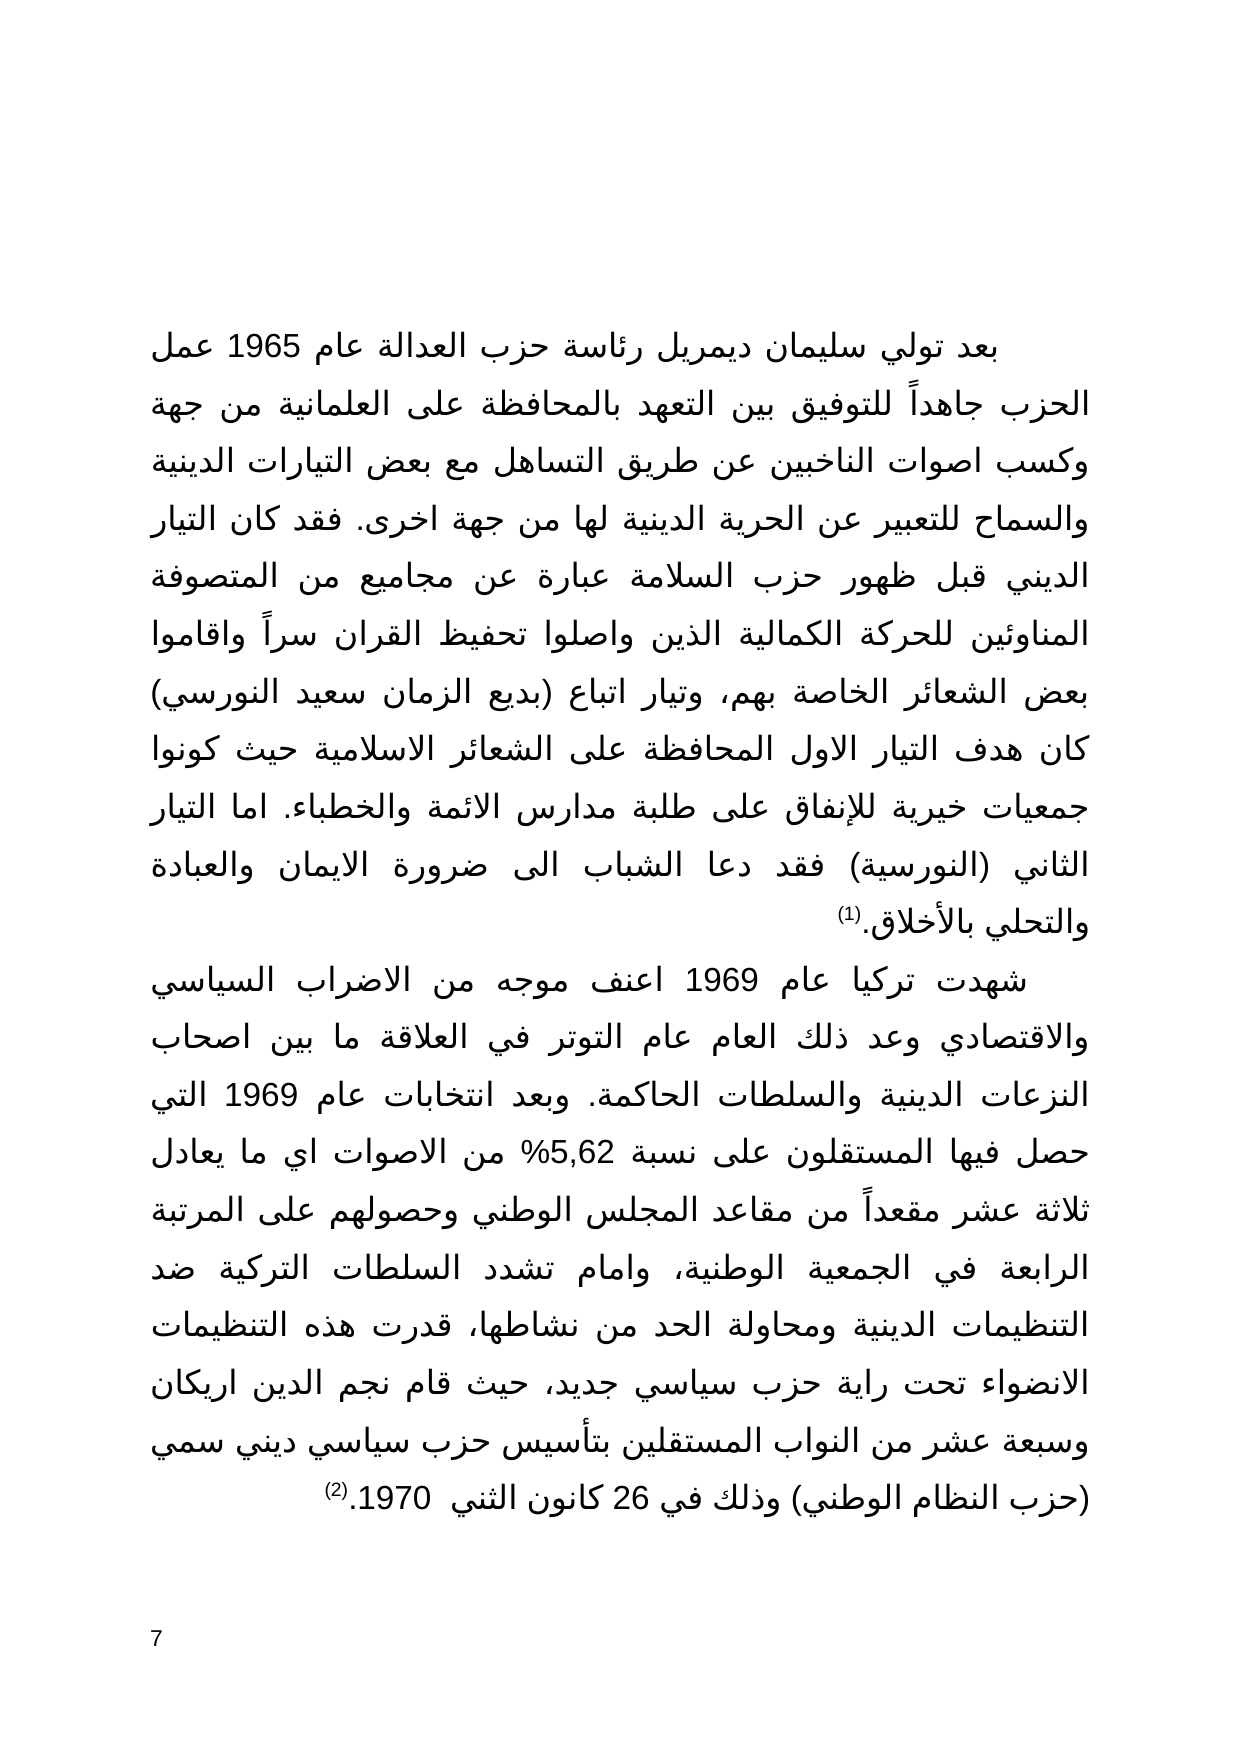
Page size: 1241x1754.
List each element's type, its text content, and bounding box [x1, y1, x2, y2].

text شهدت تركيا عام 1969 اعنف موجه من الاضراب السياسي والاقتصادي وعد ذلك العام عام التوتر في العلاقة ما بين اصحاب النزعات الدينية والسلطات الحاكمة. وبعد انتخابات عام 1969 التي حصل فيها المستقلون على نسبة 5,62% من الاصوات اي ما يعادل ثلاثة عشر مقعداً من مقاعد المجلس الوطني وحصولهم على المرتبة الرابعة في الجمعية الوطنية، وامام تشدد السلطات التركية ضد التنظيمات الدينية ومحاولة الحد من نشاطها، قدرت هذه التنظيمات الانضواء تحت راية حزب سياسي جديد، حيث قام نجم الدين اريكان وسبعة عشر من النواب المستقلين بتأسيس حزب سياسي ديني سمي (حزب النظام الوطني) وذلك في 26 كانون الثني 1970.(2) [150, 960, 1090, 1517]
text بعد تولي سليمان ديمريل رئاسة حزب العدالة عام 1965 عمل الحزب جاهداً للتوفيق بين التعهد بالمحافظة على العلمانية من جهة وكسب اصوات الناخبين عن طريق التساهل مع بعض التيارات الدينية والسماح للتعبير عن الحرية الدينية لها من جهة اخرى. فقد كان التيار الديني قبل ظهور حزب السلامة عبارة عن مجاميع من المتصوفة المناوئين للحركة الكمالية الذين واصلوا تحفيظ القران سراً واقاموا بعض الشعائر الخاصة بهم، وتيار اتباع (بديع الزمان سعيد النورسي) كان هدف التيار الاول المحافظة على الشعائر الاسلامية حيث كونوا جمعيات خيرية للإنفاق على طلبة مدارس الائمة والخطباء. اما التيار الثاني (النورسية) فقد دعا الشباب الى ضرورة الايمان والعبادة والتحلي بالأخلاق.(1) [150, 326, 1090, 941]
